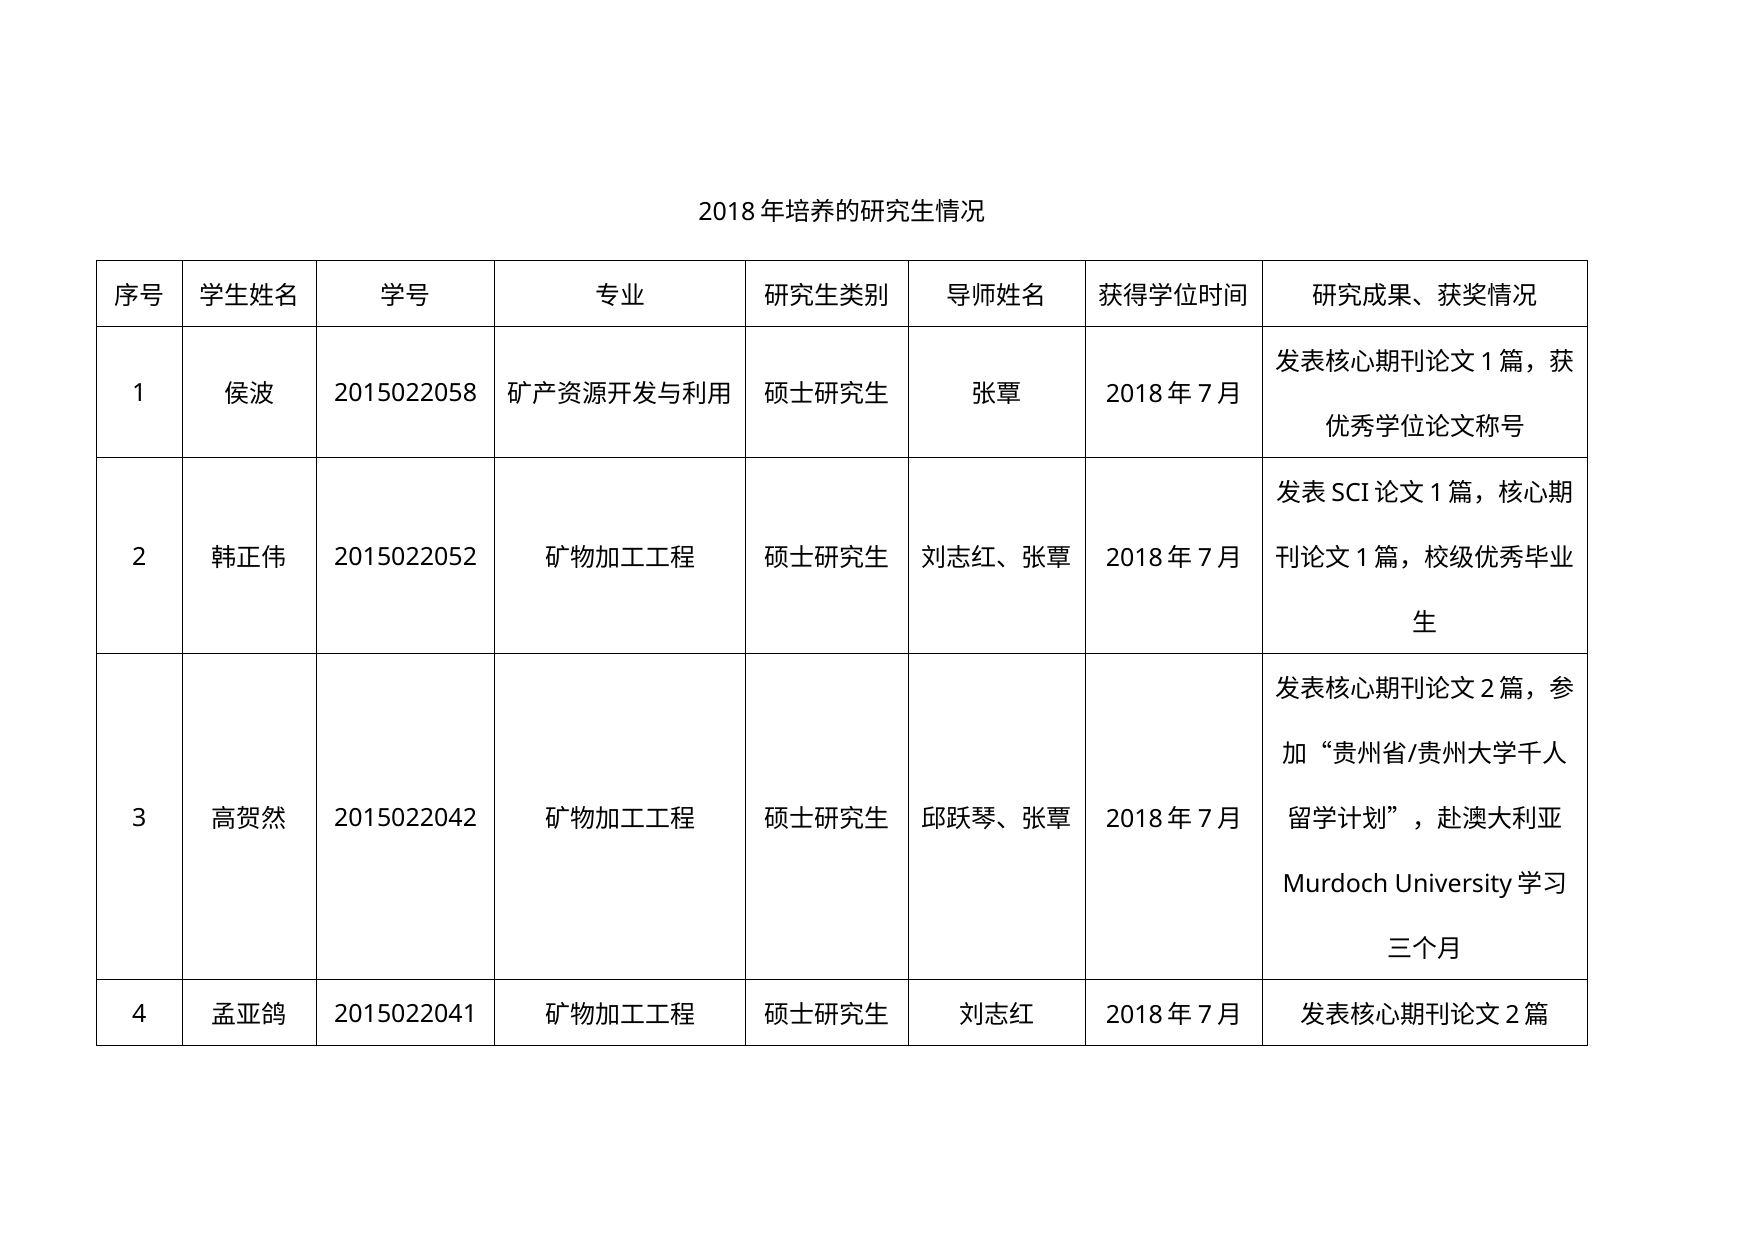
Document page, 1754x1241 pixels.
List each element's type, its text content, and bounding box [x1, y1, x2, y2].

table_cell 邱跃琴、张覃 [909, 654, 1085, 979]
table_cell 孟亚鸽 [183, 980, 316, 1045]
table_header 学号 [317, 261, 494, 326]
table_cell 矿物加工工程 [495, 980, 745, 1045]
table_cell 刘志红、张覃 [909, 458, 1085, 653]
table_cell 发表核心期刊论文1篇，获优秀学位论文称号 [1263, 327, 1587, 457]
table_cell 2015022052 [317, 458, 494, 653]
table_cell 4 [97, 980, 182, 1045]
table_cell 3 [97, 654, 182, 979]
table_cell 2018年7月 [1086, 654, 1262, 979]
table_cell 硕士研究生 [746, 458, 908, 653]
table_header 导师姓名 [909, 261, 1085, 326]
table_cell 2018年7月 [1086, 327, 1262, 457]
table_cell 1 [97, 327, 182, 457]
table_cell 发表核心期刊论文2篇，参加“贵州省/贵州大学千人留学计划”，赴澳大利亚Murdoch University学习三个月 [1263, 654, 1587, 979]
table_cell 2015022041 [317, 980, 494, 1045]
table_cell 韩正伟 [183, 458, 316, 653]
table_cell 刘志红 [909, 980, 1085, 1045]
table_cell 硕士研究生 [746, 327, 908, 457]
table_cell 张覃 [909, 327, 1085, 457]
table_header 研究生类别 [746, 261, 908, 326]
table_cell 硕士研究生 [746, 654, 908, 979]
text 2018年培养的研究生情况 [148, 177, 1535, 242]
table_cell 侯波 [183, 327, 316, 457]
table_header 专业 [495, 261, 745, 326]
table_cell 发表SCI论文1篇，核心期刊论文1篇，校级优秀毕业生 [1263, 458, 1587, 653]
table_cell 2015022058 [317, 327, 494, 457]
table_cell 矿物加工工程 [495, 654, 745, 979]
table_header 研究成果、获奖情况 [1263, 261, 1587, 326]
table_header 学生姓名 [183, 261, 316, 326]
table_cell 2018年7月 [1086, 980, 1262, 1045]
table_cell 高贺然 [183, 654, 316, 979]
table_cell 2015022042 [317, 654, 494, 979]
table_cell 2018年7月 [1086, 458, 1262, 653]
table_header 获得学位时间 [1086, 261, 1262, 326]
table_cell 发表核心期刊论文2篇 [1263, 980, 1587, 1045]
table_cell 矿物加工工程 [495, 458, 745, 653]
table_cell 硕士研究生 [746, 980, 908, 1045]
table_cell 2 [97, 458, 182, 653]
table_cell 矿产资源开发与利用 [495, 327, 745, 457]
table_header 序号 [97, 261, 182, 326]
